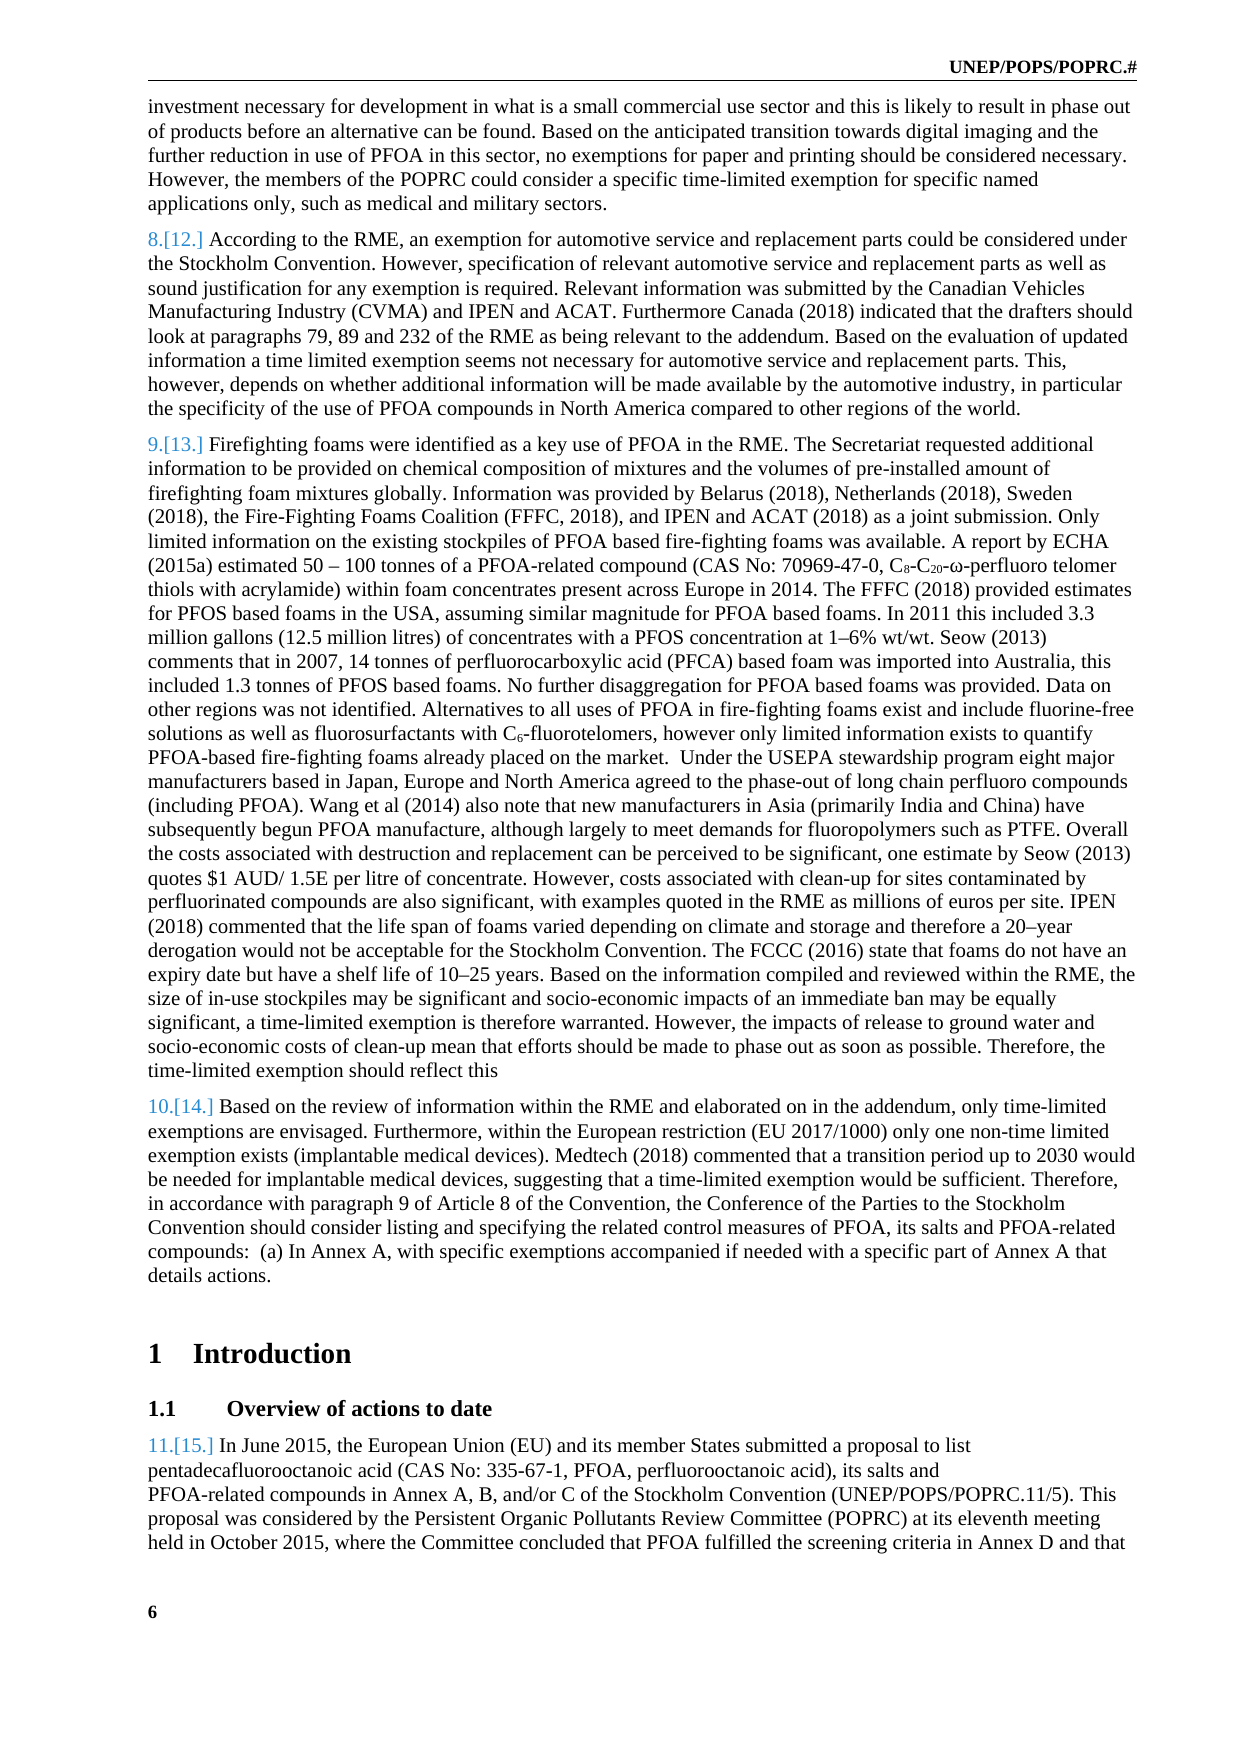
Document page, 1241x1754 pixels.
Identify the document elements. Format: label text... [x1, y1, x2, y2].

text According to the RME, an exemption for automotive service and replacement parts could be considered under the Stockholm Convention. However, specification of relevant automotive service and replacement parts as well as sound justification for any exemption is required. Relevant information was submitted by the Canadian Vehicles Manufacturing Industry (CVMA) and IPEN and ACAT. Furthermore Canada (2018) indicated that the drafters should look at paragraphs 79, 89 and 232 of the RME as being relevant to the addendum. Based on the evaluation of updated information a time limited exemption seems not necessary for automotive service and replacement parts. This, however, depends on whether additional information will be made available by the automotive industry, in particular the specificity of the use of PFOA compounds in North America compared to other regions of the world. [148, 227, 1137, 420]
subtitle Overview of actions to date [148, 1394, 1137, 1421]
subtitle Introduction [148, 1336, 1137, 1369]
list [148, 94, 1137, 215]
text Based on the review of information within the RME and elaborated on in the addendum, only time-limited exemptions are envisaged. Furthermore, within the European restriction (EU 2017/1000) only one non-time limited exemption exists (implantable medical devices). Medtech (2018) commented that a transition period up to 2030 would be needed for implantable medical devices, suggesting that a time-limited exemption would be sufficient. Therefore, in accordance with paragraph 9 of Article 8 of the Convention, the Conference of the Parties to the Stockholm Convention should consider listing and specifying the related control measures of PFOA, its salts and PFOA-related compounds: (a) In Annex A, with specific exemptions accompanied if needed with a specific part of Annex A that details actions. [148, 1094, 1137, 1287]
text Firefighting foams were identified as a key use of PFOA in the RME. The Secretariat requested additional information to be provided on chemical composition of mixtures and the volumes of pre-installed amount of firefighting foam mixtures globally. Information was provided by Belarus (2018), Netherlands (2018), Sweden (2018), the Fire-Fighting Foams Coalition (FFFC, 2018), and IPEN and ACAT (2018) as a joint submission. Only limited information on the existing stockpiles of PFOA based fire-fighting foams was available. A report by ECHA (2015a) estimated 50 – 100 tonnes of a PFOA-related compound (CAS No: 70969-47-0, C8-C20-ω-perfluoro telomer thiols with acrylamide) within foam concentrates present across Europe in 2014. The FFFC (2018) provided estimates for PFOS based foams in the USA, assuming similar magnitude for PFOA based foams. In 2011 this included 3.3 million gallons (12.5 million litres) of concentrates with a PFOS concentration at 1–6% wt/wt. Seow (2013) comments that in 2007, 14 tonnes of perfluorocarboxylic acid (PFCA) based foam was imported into Australia, this included 1.3 tonnes of PFOS based foams. No further disaggregation for PFOA based foams was provided. Data on other regions was not identified. Alternatives to all uses of PFOA in fire-fighting foams exist and include fluorine-free solutions as well as fluorosurfactants with C6-fluorotelomers, however only limited information exists to quantify PFOA-based fire-fighting foams already placed on the market. Under the USEPA stewardship program eight major manufacturers based in Japan, Europe and North America agreed to the phase-out of long chain perfluoro compounds (including PFOA). Wang et al (2014) also note that new manufacturers in Asia (primarily India and China) have subsequently begun PFOA manufacture, although largely to meet demands for fluoropolymers such as PTFE. Overall the costs associated with destruction and replacement can be perceived to be significant, one estimate by Seow (2013) quotes $1 AUD/ 1.5E per litre of concentrate. However, costs associated with clean-up for sites contaminated by perfluorinated compounds are also significant, with examples quoted in the RME as millions of euros per site. IPEN (2018) commented that the life span of foams varied depending on climate and storage and therefore a 20–year derogation would not be acceptable for the Stockholm Convention. The FCCC (2016) state that foams do not have an expiry date but have a shelf life of 10–25 years. Based on the information compiled and reviewed within the RME, the size of in-use stockpiles may be significant and socio-economic impacts of an immediate ban may be equally significant, a time-limited exemption is therefore warranted. However, the impacts of release to ground water and socio-economic costs of clean-up mean that efforts should be made to phase out as soon as possible. Therefore, the time-limited exemption should reflect this [148, 432, 1137, 1082]
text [148, 1433, 1137, 1554]
